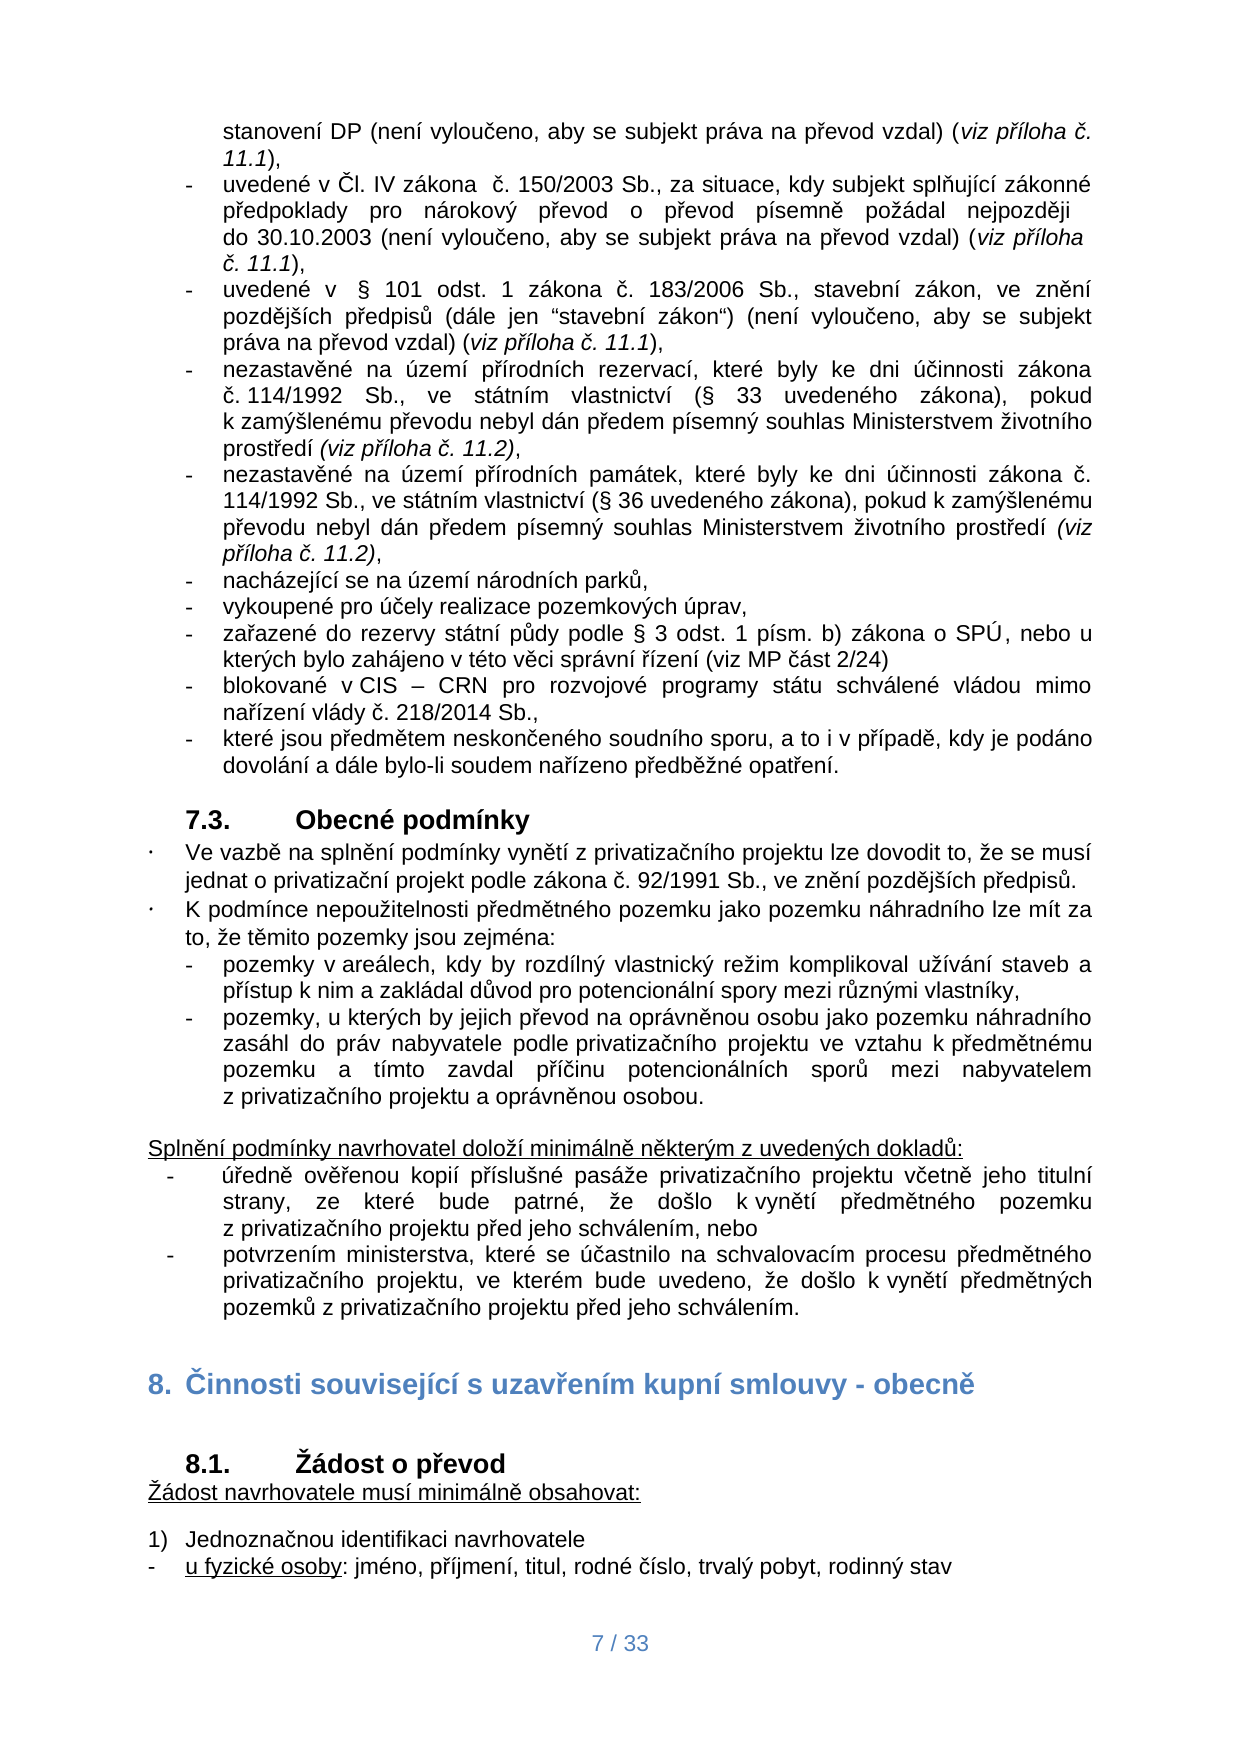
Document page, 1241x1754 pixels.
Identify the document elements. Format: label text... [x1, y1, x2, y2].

list K podmínce nepoužitelnosti předmětného pozemku jako pozemku náhradního lze mít za to, že těmito pozemky jsou zejména: [148, 893, 1092, 951]
text Splnění podmínky navrhovatel doloží minimálně některým z uvedených dokladů: [148, 1135, 1092, 1162]
list uvedené v § 101 odst. 1 zákona č. 183/2006 Sb., stavební zákon, ve znění pozdějších předpisů (dále jen “stavební zákon“) (není vyloučeno, aby se subjekt práva na převod vzdal) (viz příloha č. 11.1), [185, 276, 1092, 356]
list nezastavěné na území přírodních rezervací, které byly ke dni účinnosti zákona č. 114/1992 Sb., ve státním vlastnictví (§ 33 uvedeného zákona), pokud k zamýšlenému převodu nebyl dán předem písemný souhlas Ministerstvem životního prostředí (viz příloha č. 11.2), [185, 356, 1092, 461]
list potvrzením ministerstva, které se účastnilo na schvalovacím procesu předmětného privatizačního projektu, ve kterém bude uvedeno, že došlo k vynětí předmětných pozemků z privatizačního projektu před jeho schválením. [166, 1241, 1092, 1320]
list vykoupené pro účely realizace pozemkových úprav, [185, 593, 1092, 619]
subtitle Žádost o převod [185, 1448, 1092, 1479]
list Ve vazbě na splnění podmínky vynětí z privatizačního projektu lze dovodit to, že se musí jednat o privatizační projekt podle zákona č. 92/1991 Sb., ve znění pozdějších předpisů. [148, 836, 1092, 893]
subtitle Činnosti související s uzavřením kupní smlouvy - obecně [148, 1367, 1092, 1401]
list nezastavěné na území přírodních památek, které byly ke dni účinnosti zákona č. 114/1992 Sb., ve státním vlastnictví (§ 36 uvedeného zákona), pokud k zamýšlenému převodu nebyl dán předem písemný souhlas Ministerstvem životního prostředí (viz příloha č. 11.2), [185, 461, 1092, 567]
list úředně ověřenou kopií příslušné pasáže privatizačního projektu včetně jeho titulní strany, ze které bude patrné, že došlo k vynětí předmětného pozemku z privatizačního projektu před jeho schválením, nebo [166, 1162, 1092, 1241]
list uvedené v Čl. IV zákona č. 150/2003 Sb., za situace, kdy subjekt splňující zákonné předpoklady pro nárokový převod o převod písemně požádal nejpozději do 30.10.2003 (není vyloučeno, aby se subjekt práva na převod vzdal) (viz příloha č. 11.1), [185, 171, 1092, 276]
list Jednoznačnou identifikaci navrhovatele [148, 1526, 1092, 1553]
list které jsou předmětem neskončeného soudního sporu, a to i v případě, kdy je podáno dovolání a dále bylo-li soudem nařízeno předběžné opatření. [185, 725, 1092, 778]
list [185, 118, 1092, 171]
list blokované v CIS – CRN pro rozvojové programy státu schválené vládou mimo nařízení vlády č. 218/2014 Sb., [185, 672, 1092, 725]
text - u fyzické osoby: jméno, příjmení, titul, rodné číslo, trvalý pobyt, rodinný stav [148, 1553, 1092, 1579]
subtitle Obecné podmínky [185, 804, 1092, 836]
list pozemky, u kterých by jejich převod na oprávněnou osobu jako pozemku náhradního zasáhl do práv nabyvatele podle privatizačního projektu ve vztahu k předmětnému pozemku a tímto zavdal příčinu potencionálních sporů mezi nabyvatelem z privatizačního projektu a oprávněnou osobou. [185, 1003, 1092, 1109]
list zařazené do rezervy státní půdy podle § 3 odst. 1 písm. b) zákona o SPÚ, nebo u kterých bylo zahájeno v této věci správní řízení (viz MP část 2/24) [185, 619, 1092, 672]
list pozemky v areálech, kdy by rozdílný vlastnický režim komplikoval užívání staveb a přístup k nim a zakládal důvod pro potencionální spory mezi různými vlastníky, [185, 951, 1092, 1003]
text Žádost navrhovatele musí minimálně obsahovat: [148, 1479, 1092, 1506]
list nacházející se na území národních parků, [185, 567, 1092, 593]
